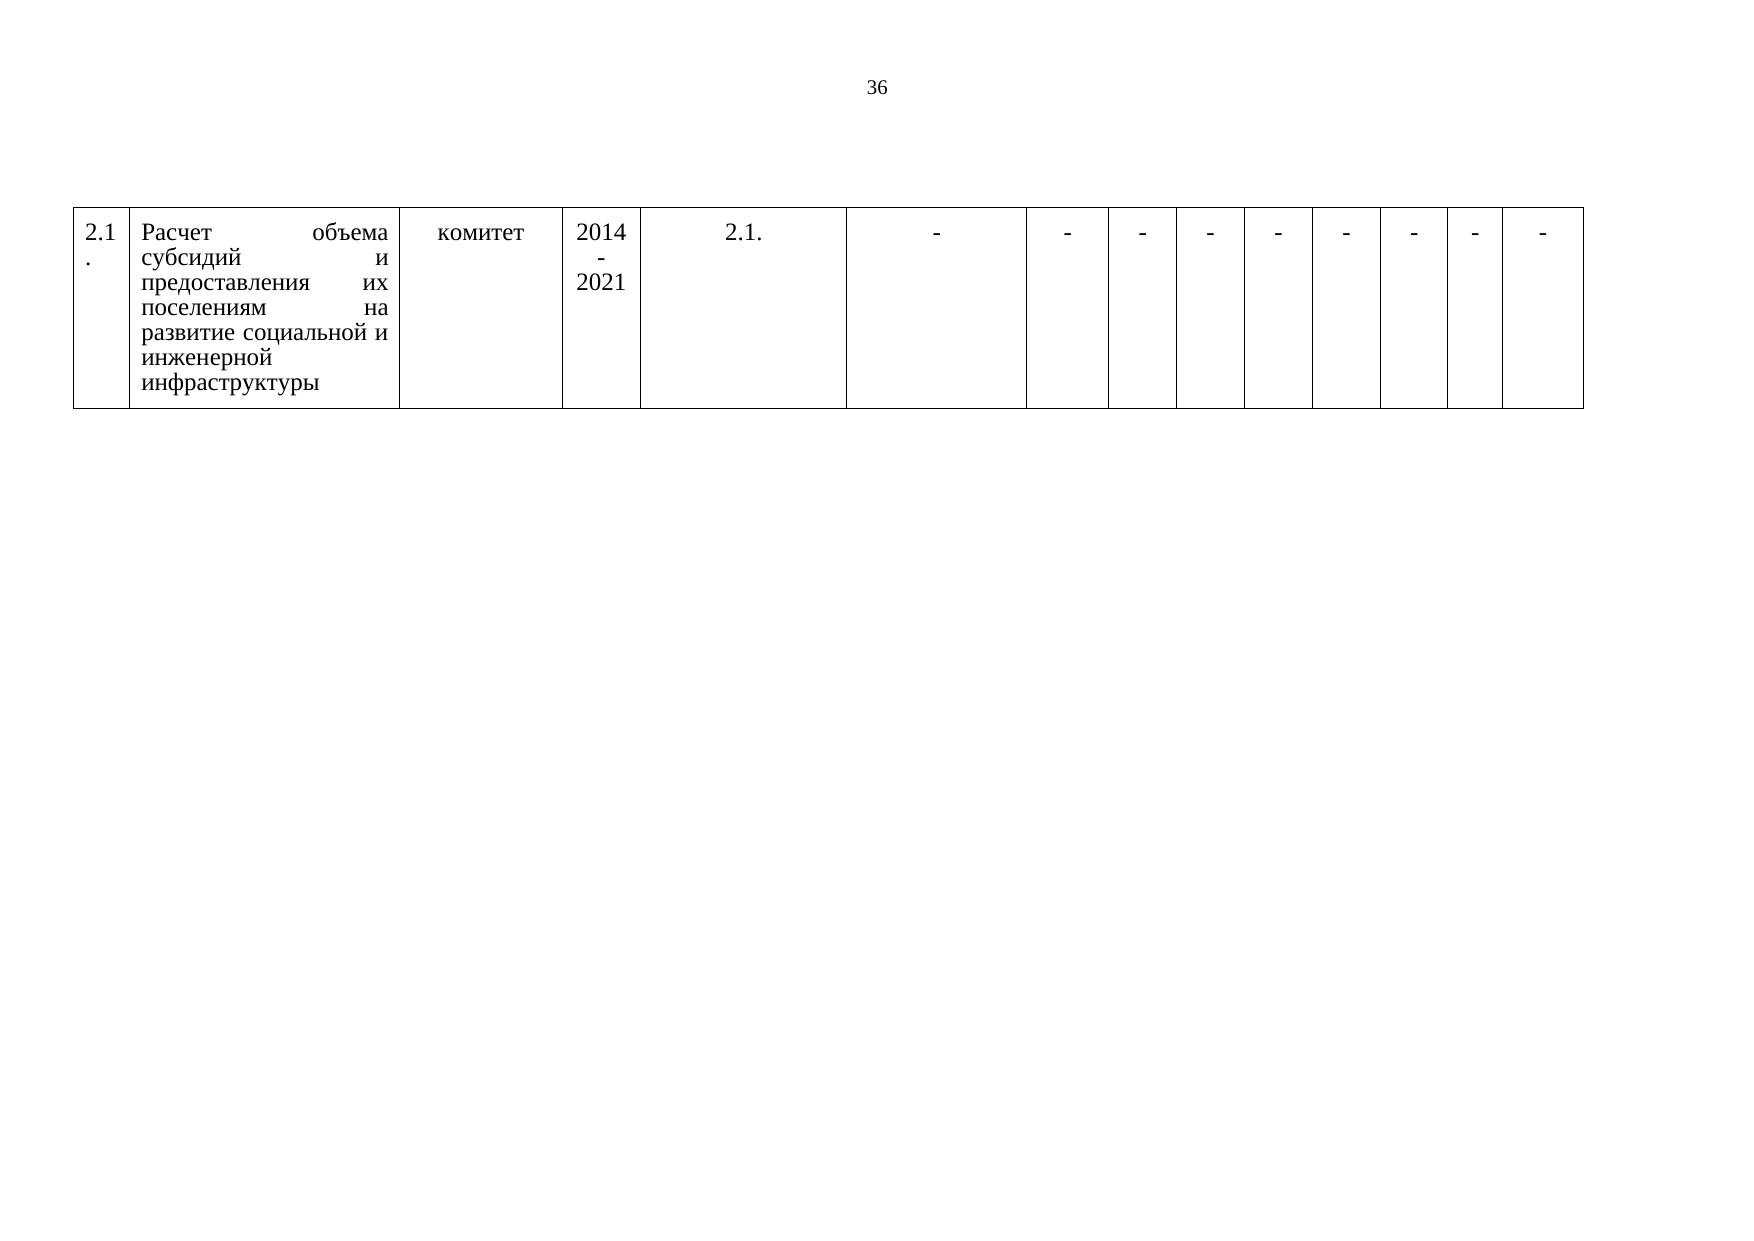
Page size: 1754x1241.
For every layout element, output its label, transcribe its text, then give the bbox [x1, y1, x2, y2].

table_cell - [1245, 208, 1312, 408]
table_cell - [1503, 208, 1583, 408]
table_cell 2014-2021 [563, 208, 640, 408]
table_cell 2.1. [641, 208, 846, 408]
table_cell - [1381, 208, 1447, 408]
table_cell - [1177, 208, 1244, 408]
table_cell - [1109, 208, 1176, 408]
table_cell - [1448, 208, 1502, 408]
table_cell 2.1. [74, 208, 129, 408]
table_cell - [847, 208, 1026, 408]
table_cell - [1313, 208, 1380, 408]
table_cell комитет [400, 208, 562, 408]
table_cell Расчет объема субсидий и предоставления их поселениям на развитие социальной и инженерной инфраструктуры [130, 208, 399, 408]
table_cell - [1027, 208, 1108, 408]
